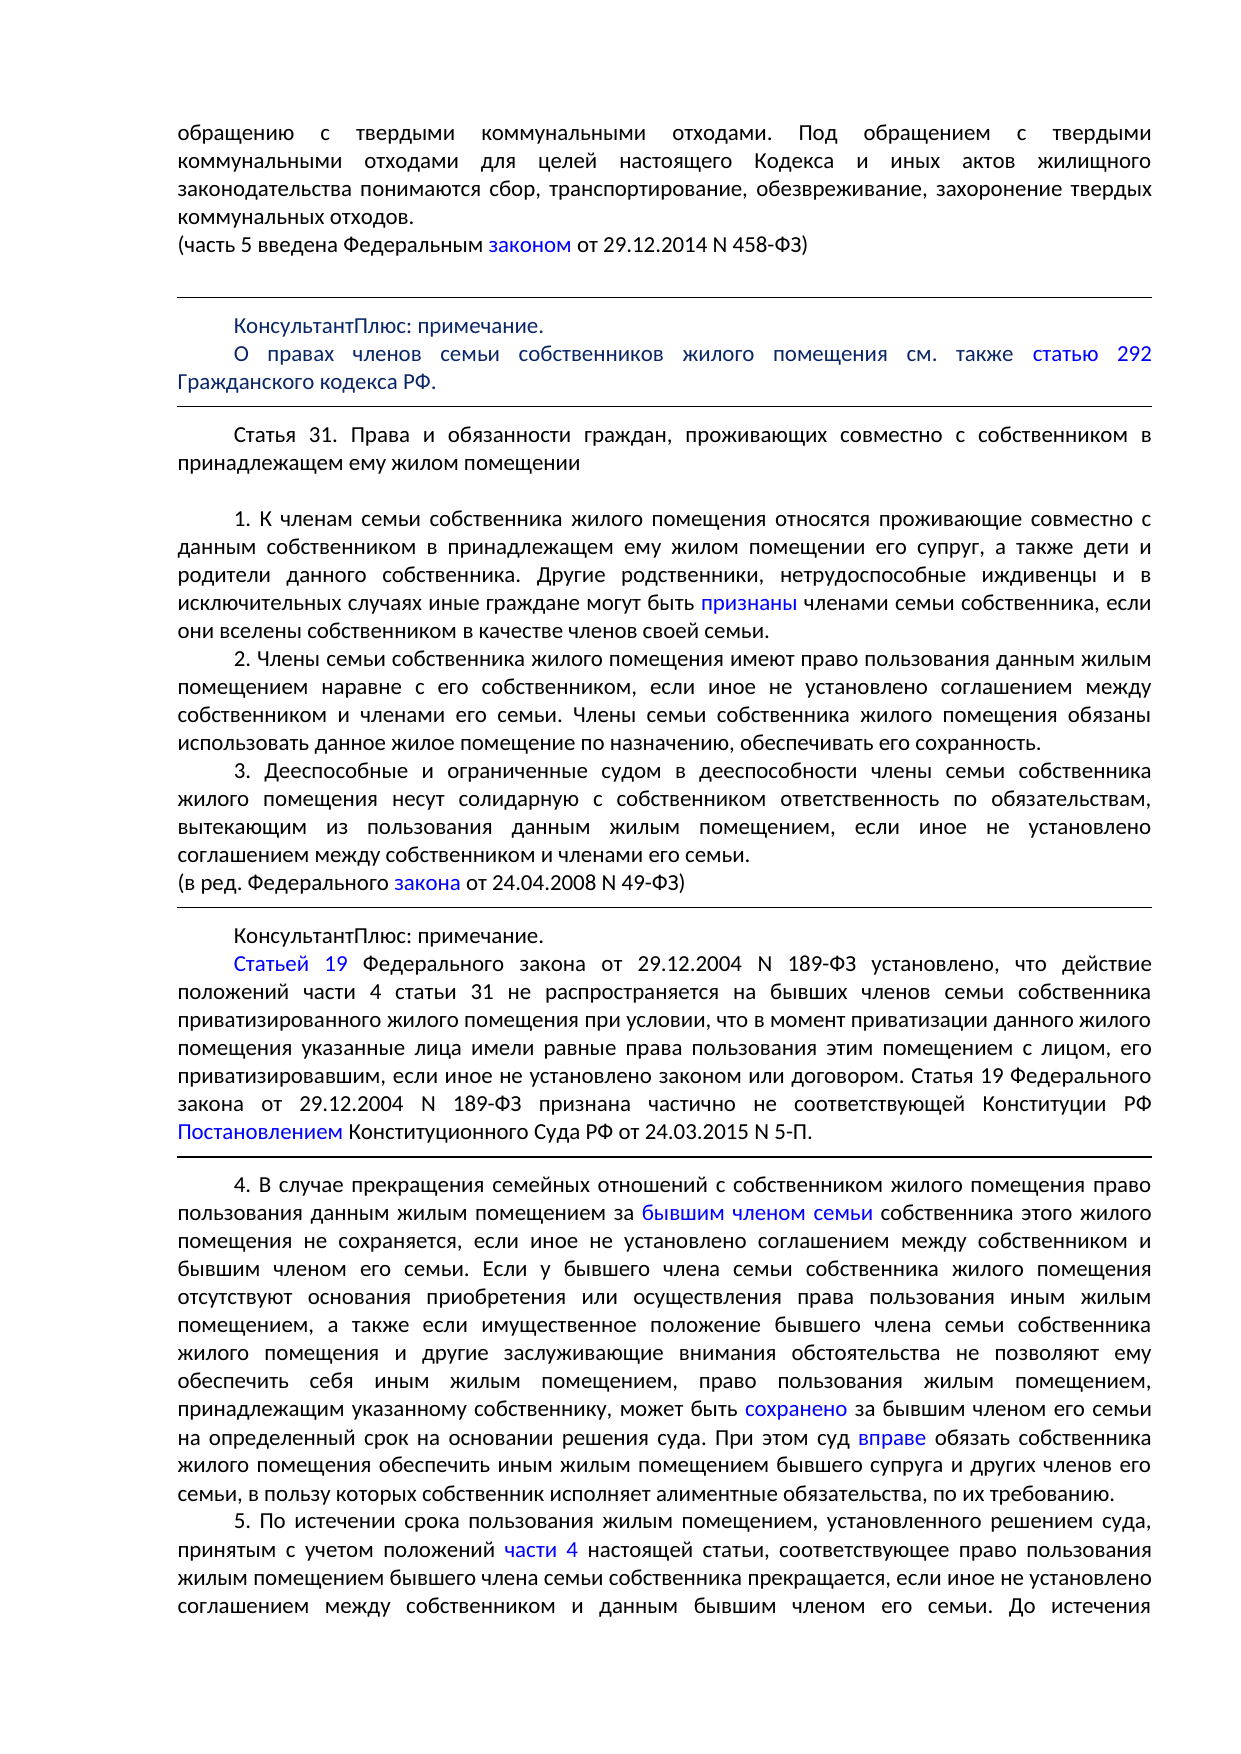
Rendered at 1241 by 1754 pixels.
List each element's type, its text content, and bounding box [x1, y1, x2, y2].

text Статьей 19 Федерального закона от 29.12.2004 N 189-ФЗ установлено, что действие положений части 4 статьи 31 не распространяется на бывших членов семьи собственника приватизированного жилого помещения при условии, что в момент приватизации данного жилого помещения указанные лица имели равные права пользования этим помещением с лицом, его приватизировавшим, если иное не установлено законом или договором. Статья 19 Федерального закона от 29.12.2004 N 189-ФЗ признана частично не соответствующей Конституции РФ Постановлением Конституционного Суда РФ от 24.03.2015 N 5-П. [177, 949, 1152, 1146]
text (в ред. Федерального закона от 24.04.2008 N 49-ФЗ) [177, 868, 1152, 896]
text 4. В случае прекращения семейных отношений с собственником жилого помещения право пользования данным жилым помещением за бывшим членом семьи собственника этого жилого помещения не сохраняется, если иное не установлено соглашением между собственником и бывшим членом его семьи. Если у бывшего члена семьи собственника жилого помещения отсутствуют основания приобретения или осуществления права пользования иным жилым помещением, а также если имущественное положение бывшего члена семьи собственника жилого помещения и другие заслуживающие внимания обстоятельства не позволяют ему обеспечить себя иным жилым помещением, право пользования жилым помещением, принадлежащим указанному собственнику, может быть сохранено за бывшим членом его семьи на определенный срок на основании решения суда. При этом суд вправе обязать собственника жилого помещения обеспечить иным жилым помещением бывшего супруга и других членов его семьи, в пользу которых собственник исполняет алиментные обязательства, по их требованию. [177, 1170, 1152, 1507]
text 3. Дееспособные и ограниченные судом в дееспособности члены семьи собственника жилого помещения несут солидарную с собственником ответственность по обязательствам, вытекающим из пользования данным жилым помещением, если иное не установлено соглашением между собственником и членами его семьи. [177, 756, 1152, 868]
text КонсультантПлюс: примечание. [177, 921, 1152, 949]
text Статья 31. Права и обязанности граждан, проживающих совместно с собственником в принадлежащем ему жилом помещении [177, 420, 1152, 476]
text (часть 5 введена Федеральным законом от 29.12.2014 N 458-ФЗ) [177, 230, 1152, 258]
text 1. К членам семьи собственника жилого помещения относятся проживающие совместно с данным собственником в принадлежащем ему жилом помещении его супруг, а также дети и родители данного собственника. Другие родственники, нетрудоспособные иждивенцы и в исключительных случаях иные граждане могут быть признаны членами семьи собственника, если они вселены собственником в качестве членов своей семьи. [177, 504, 1152, 644]
text 2. Члены семьи собственника жилого помещения имеют право пользования данным жилым помещением наравне с его собственником, если иное не установлено соглашением между собственником и членами его семьи. Члены семьи собственника жилого помещения обязаны использовать данное жилое помещение по назначению, обеспечивать его сохранность. [177, 644, 1152, 756]
text О правах членов семьи собственников жилого помещения см. также статью 292 Гражданского кодекса РФ. [177, 339, 1152, 395]
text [177, 1507, 1152, 1619]
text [177, 118, 1152, 230]
text КонсультантПлюс: примечание. [177, 311, 1152, 339]
